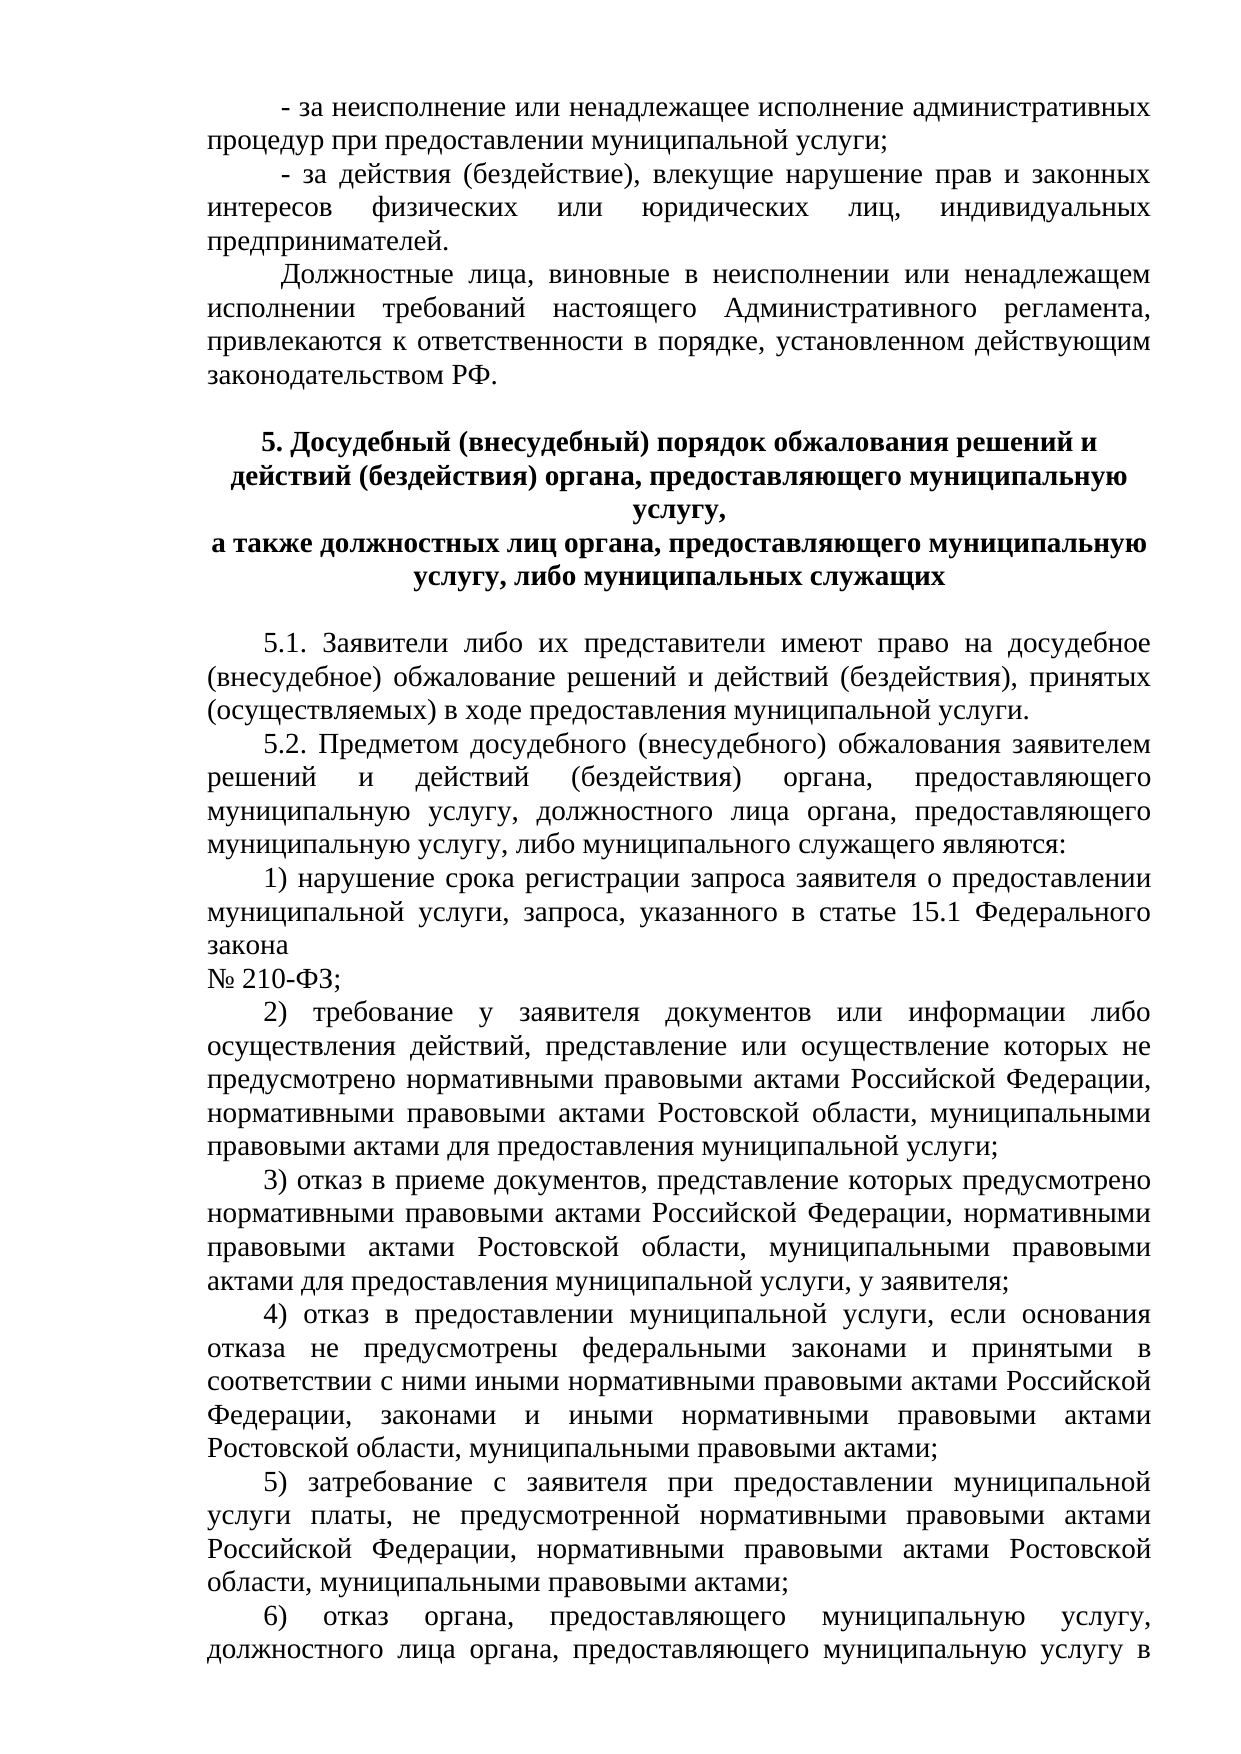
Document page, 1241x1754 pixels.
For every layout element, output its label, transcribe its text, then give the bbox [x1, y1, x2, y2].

text 5) затребование с заявителя при предоставлении муниципальной услуги платы, не предусмотренной нормативными правовыми актами Российской Федерации, нормативными правовыми актами Ростовской области, муниципальными правовыми актами; [207, 1464, 1152, 1598]
text 5.1. Заявители либо их представители имеют право на досудебное (внесудебное) обжалование решений и действий (бездействия), принятых (осуществляемых) в ходе предоставления муниципальной услуги. [207, 625, 1152, 726]
text - за действия (бездействие), влекущие нарушение прав и законных интересов физических или юридических лиц, индивидуальных предпринимателей. [207, 156, 1152, 256]
text 5.2. Предметом досудебного (внесудебного) обжалования заявителем решений и действий (бездействия) органа, предоставляющего муниципальную услугу, должностного лица органа, предоставляющего муниципальную услугу, либо муниципального служащего являются: [207, 726, 1152, 860]
text 4) отказ в предоставлении муниципальной услуги, если основания отказа не предусмотрены федеральными законами и принятыми в соответствии с ними иными нормативными правовыми актами Российской Федерации, законами и иными нормативными правовыми актами Ростовской области, муниципальными правовыми актами; [207, 1296, 1152, 1464]
text Должностные лица, виновные в неисполнении или ненадлежащем исполнении требований настоящего Административного регламента, привлекаются к ответственности в порядке, установленном действующим законодательством РФ. [207, 256, 1152, 391]
text 1) нарушение срока регистрации запроса заявителя о предоставлении муниципальной услуги, запроса, указанного в статье 15.1 Федерального закона № 210-ФЗ; [207, 860, 1152, 994]
text 3) отказ в приеме документов, представление которых предусмотрено нормативными правовыми актами Российской Федерации, нормативными правовыми актами Ростовской области, муниципальными правовыми актами для предоставления муниципальной услуги, у заявителя; [207, 1162, 1152, 1296]
text а также должностных лиц органа, предоставляющего муниципальную услугу, либо муниципальных служащих [207, 525, 1152, 592]
text - за неисполнение или ненадлежащее исполнение административных процедур при предоставлении муниципальной услуги; [207, 89, 1152, 156]
text 5. Досудебный (внесудебный) порядок обжалования решений и действий (бездействия) органа, предоставляющего муниципальную услугу, [207, 424, 1152, 525]
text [207, 1598, 1152, 1665]
text 2) требование у заявителя документов или информации либо осуществления действий, представление или осуществление которых не предусмотрено нормативными правовыми актами Российской Федерации, нормативными правовыми актами Ростовской области, муниципальными правовыми актами для предоставления муниципальной услуги; [207, 994, 1152, 1162]
